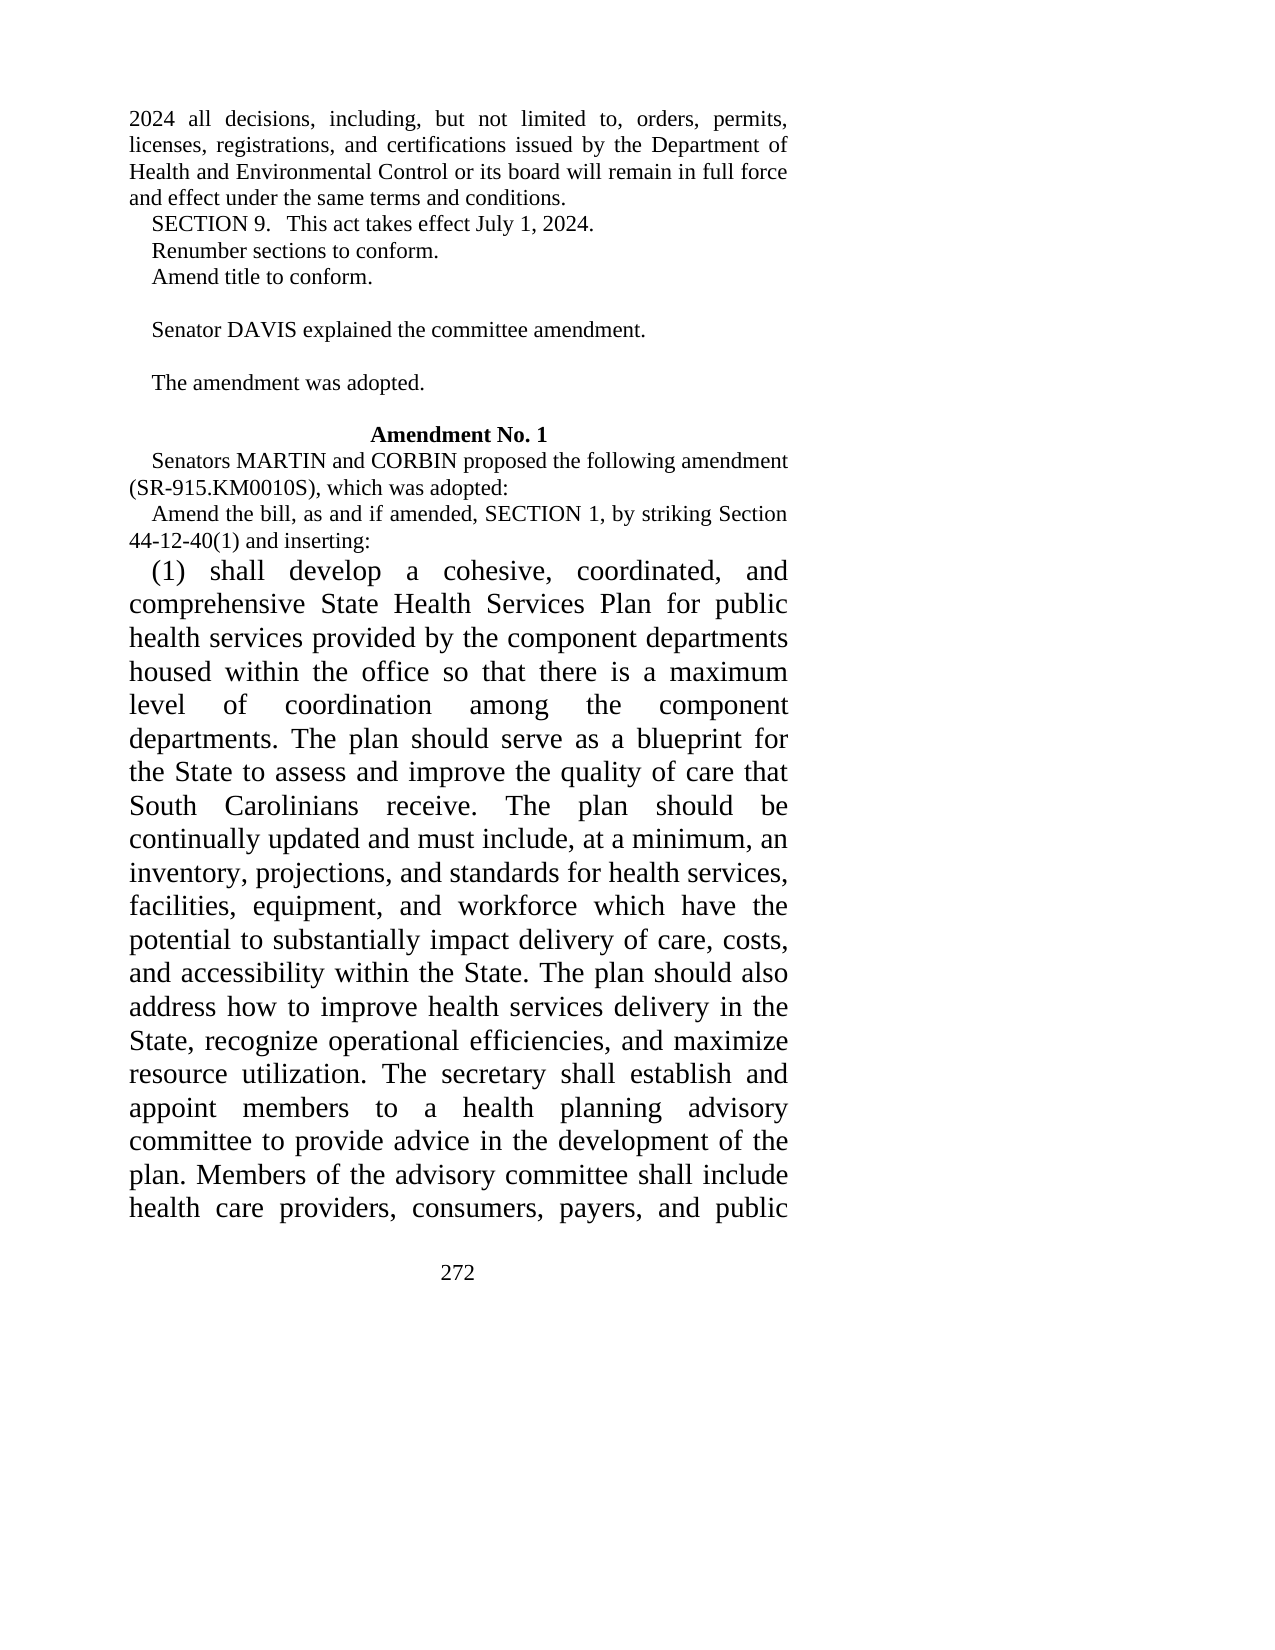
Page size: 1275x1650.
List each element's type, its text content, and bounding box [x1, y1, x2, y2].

title Amend title to conform. [129, 263, 789, 289]
text Senators MARTIN and CORBIN proposed the following amendment (SR-915.KM0010S), which was adopted: [129, 448, 789, 500]
text Senator DAVIS explained the committee amendment. [129, 316, 789, 342]
text Amend the bill, as and if amended, SECTION 1, by striking Section 44-12-40(1) and inserting: [129, 500, 789, 553]
text The amendment was adopted. [129, 368, 789, 395]
text Amendment No. 1 [129, 421, 789, 448]
text Renumber sections to conform. [129, 237, 789, 263]
